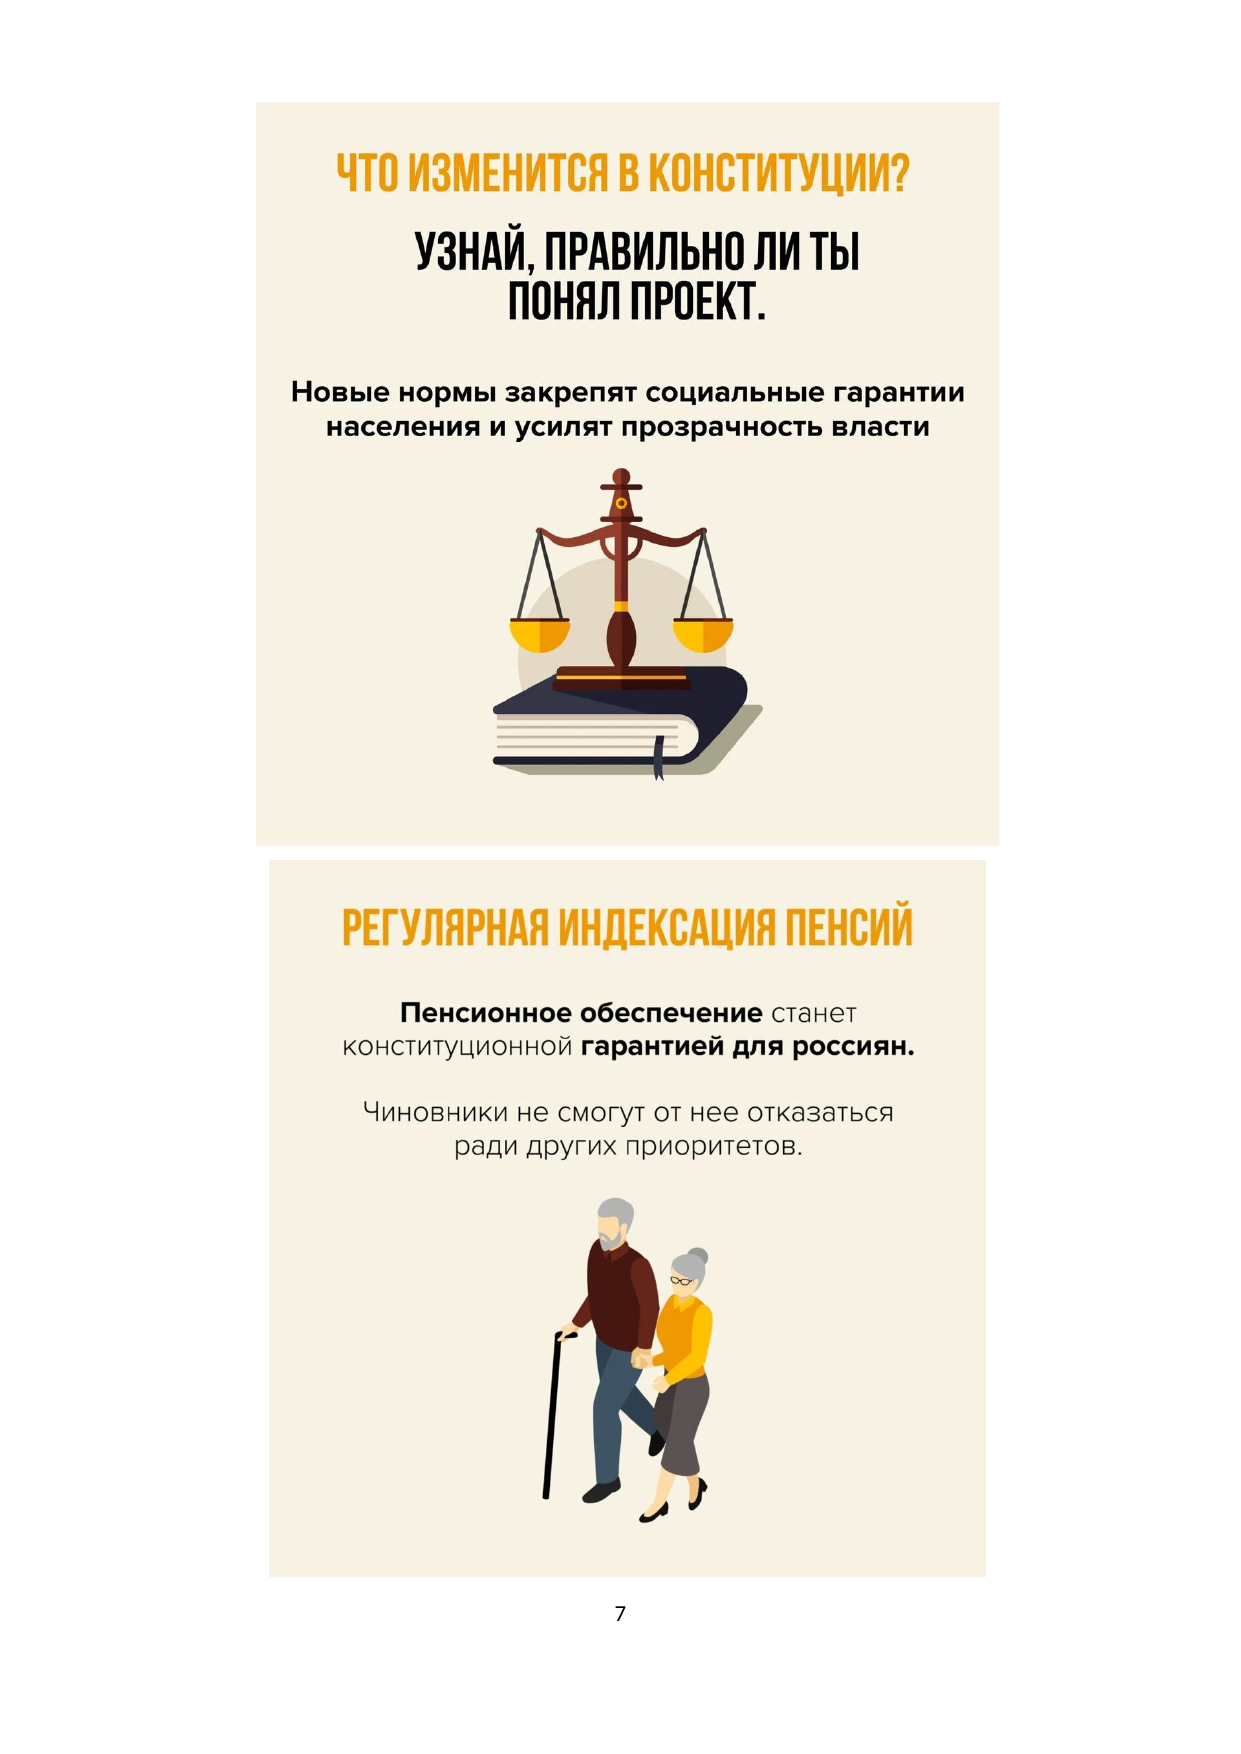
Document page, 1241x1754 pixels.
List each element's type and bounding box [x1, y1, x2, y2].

picture [255, 102, 1000, 846]
picture [269, 860, 987, 1577]
